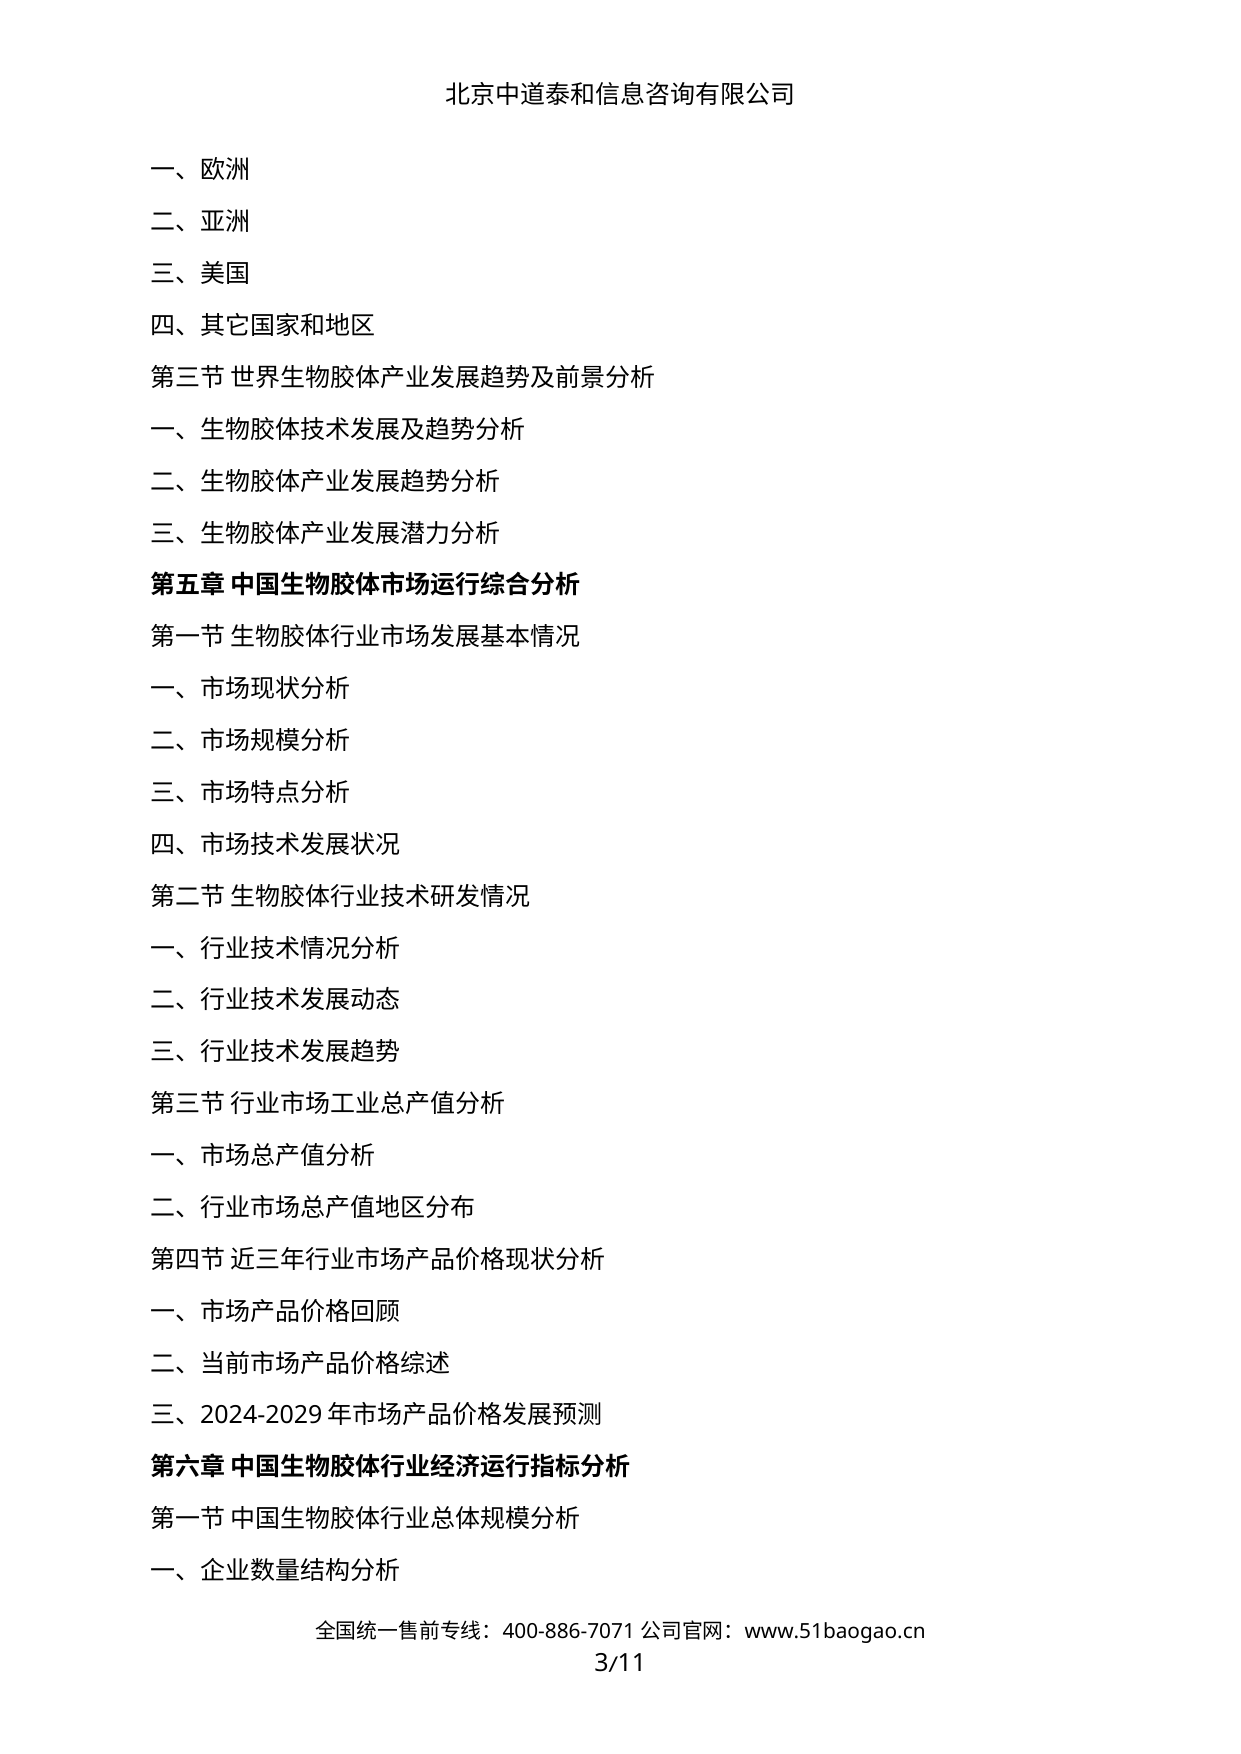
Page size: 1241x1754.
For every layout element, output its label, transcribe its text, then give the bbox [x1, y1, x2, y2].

text 一、企业数量结构分析 [150, 1551, 1090, 1587]
text 第五章 中国生物胶体市场运行综合分析 [150, 565, 1090, 601]
text 二、生物胶体产业发展趋势分析 [150, 461, 1090, 497]
text 二、行业市场总产值地区分布 [150, 1187, 1090, 1224]
text 四、市场技术发展状况 [150, 824, 1090, 861]
text 一、行业技术情况分析 [150, 928, 1090, 964]
text 三、市场特点分析 [150, 772, 1090, 809]
text 第六章 中国生物胶体行业经济运行指标分析 [150, 1447, 1090, 1483]
text 一、市场产品价格回顾 [150, 1291, 1090, 1327]
text 三、2024-2029年市场产品价格发展预测 [150, 1395, 1090, 1431]
text 一、市场现状分析 [150, 669, 1090, 705]
text 二、亚洲 [150, 202, 1090, 238]
text 三、生物胶体产业发展潜力分析 [150, 513, 1090, 549]
text 三、美国 [150, 254, 1090, 290]
text 四、其它国家和地区 [150, 306, 1090, 342]
text 二、市场规模分析 [150, 721, 1090, 757]
text 一、生物胶体技术发展及趋势分析 [150, 409, 1090, 446]
text 第三节 世界生物胶体产业发展趋势及前景分析 [150, 357, 1090, 394]
text 第四节 近三年行业市场产品价格现状分析 [150, 1239, 1090, 1276]
text 第二节 生物胶体行业技术研发情况 [150, 876, 1090, 912]
text 二、行业技术发展动态 [150, 980, 1090, 1016]
text 三、行业技术发展趋势 [150, 1032, 1090, 1068]
text 一、欧洲 [150, 150, 1090, 186]
text 第一节 中国生物胶体行业总体规模分析 [150, 1499, 1090, 1535]
text 第一节 生物胶体行业市场发展基本情况 [150, 617, 1090, 653]
text 二、当前市场产品价格综述 [150, 1343, 1090, 1379]
text 一、市场总产值分析 [150, 1136, 1090, 1172]
text 第三节 行业市场工业总产值分析 [150, 1084, 1090, 1120]
